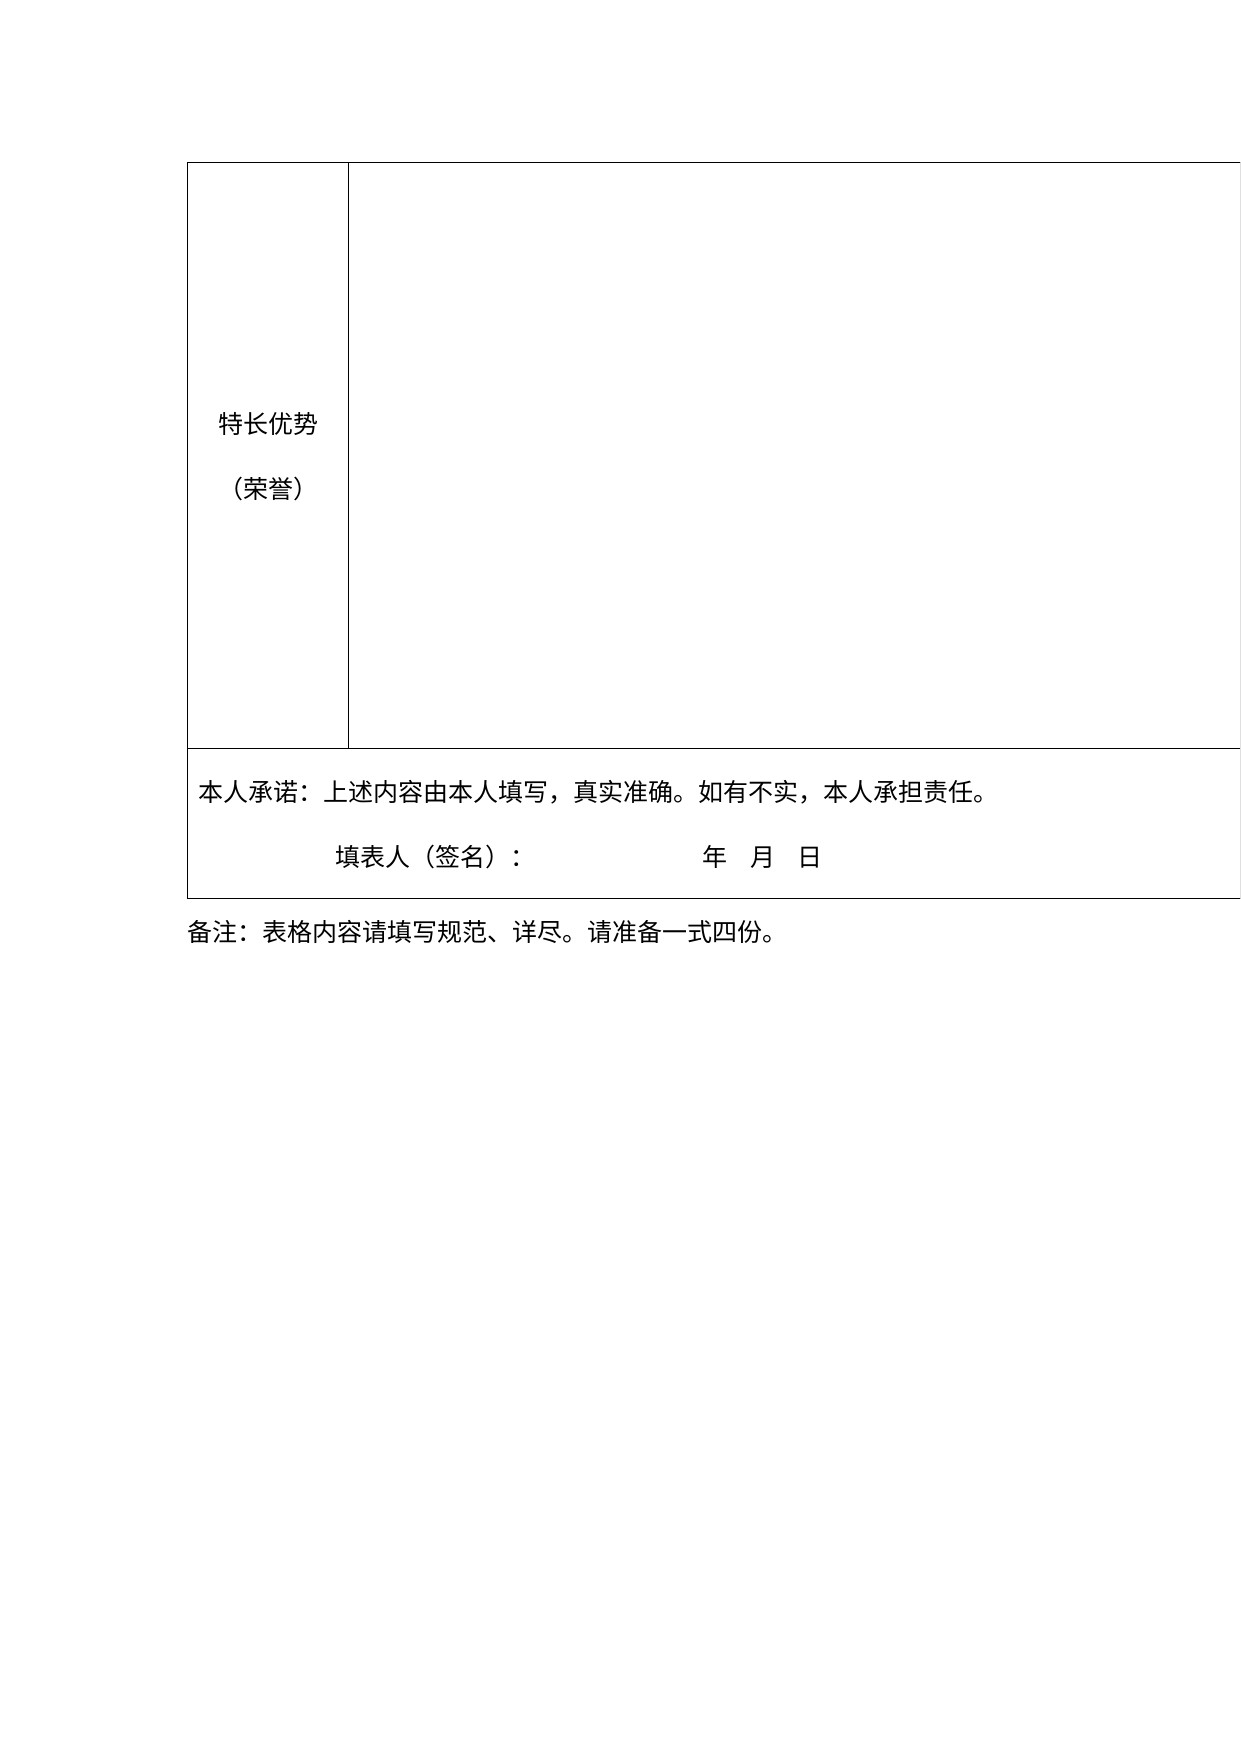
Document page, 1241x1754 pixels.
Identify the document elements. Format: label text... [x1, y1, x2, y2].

text 备注：表格内容请填写规范、详尽。请准备一式四份。 [187, 899, 1053, 963]
table_cell 本人承诺：上述内容由本人填写，真实准确。如有不实，本人承担责任。 填表人（签名）： 年 月 日 [188, 749, 1240, 897]
table_cell [349, 163, 1240, 748]
table_cell 特长优势 （荣誉） [188, 163, 348, 748]
